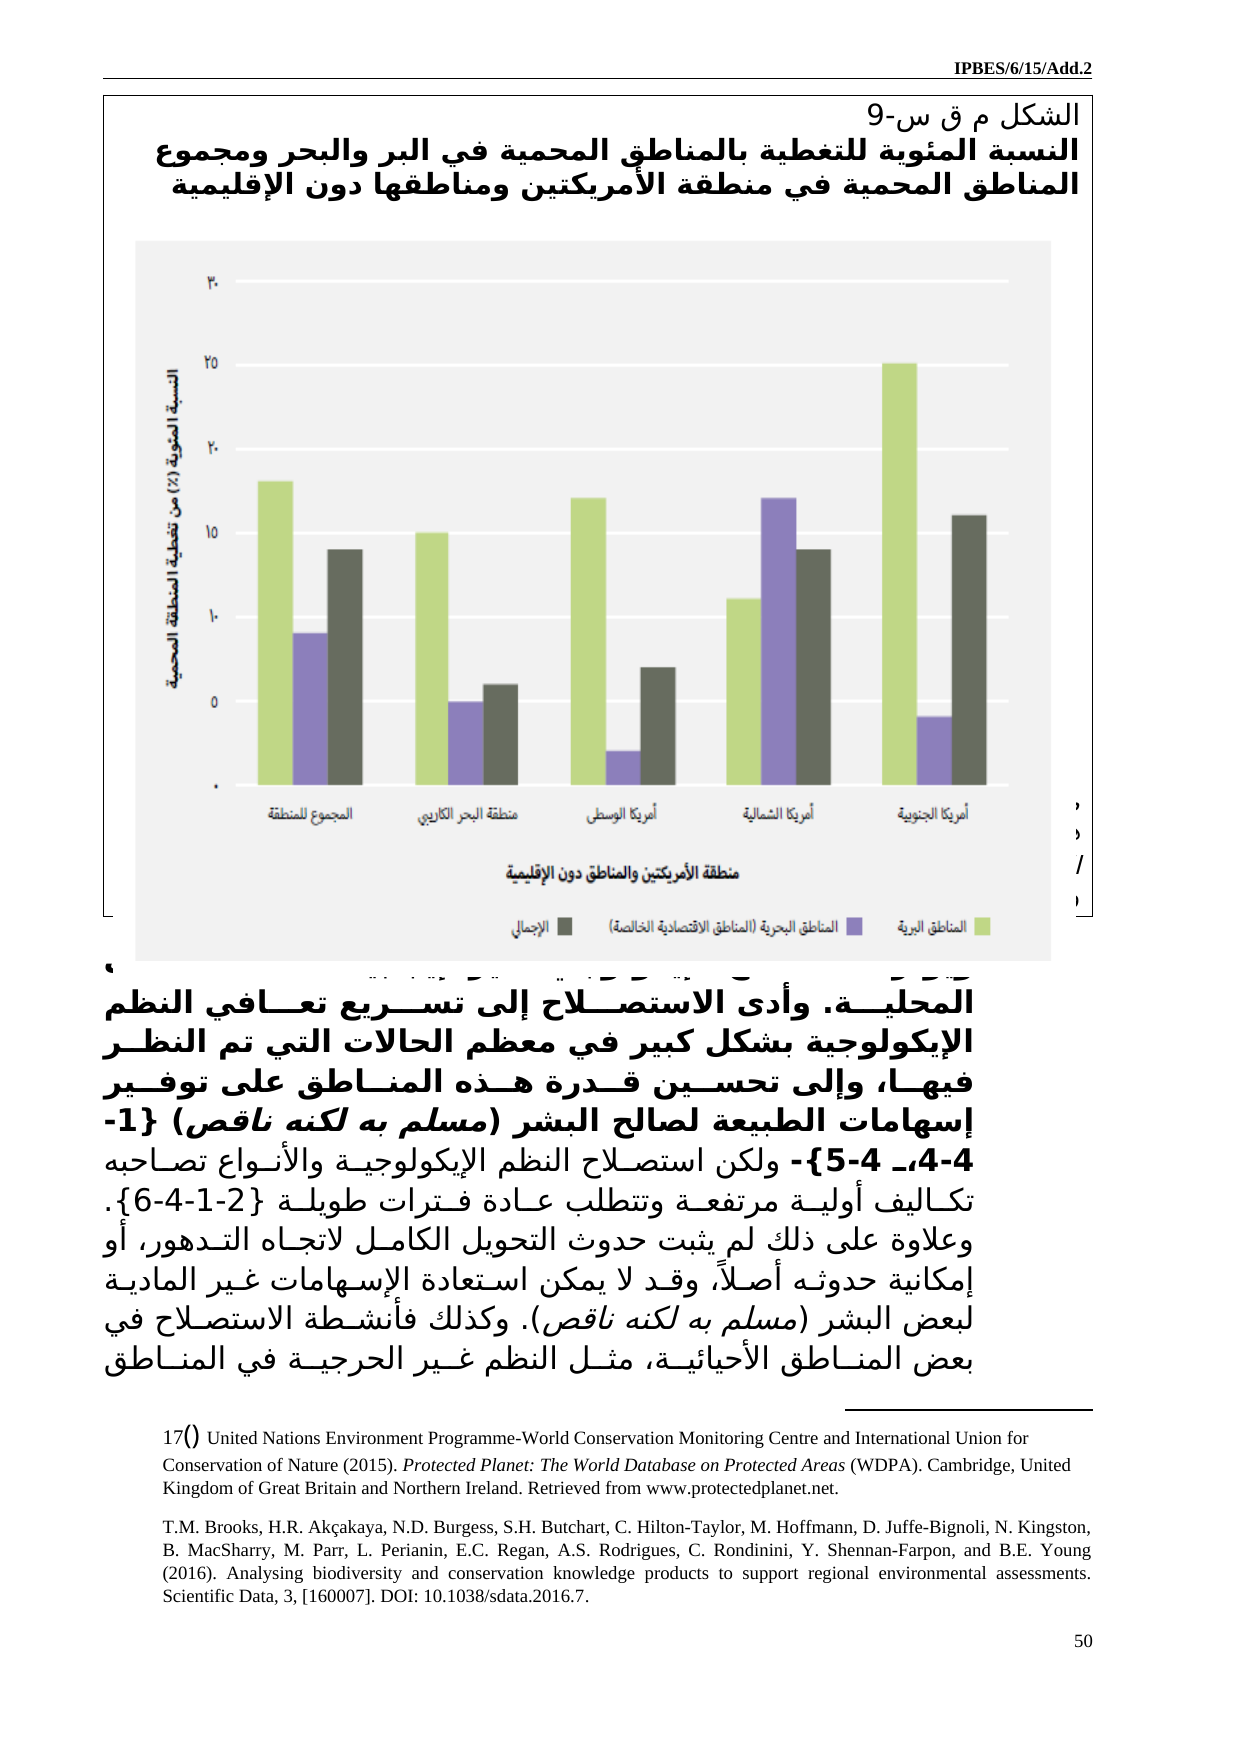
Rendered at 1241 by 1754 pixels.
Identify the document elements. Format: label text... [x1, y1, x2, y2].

table_header الشكل م ق س-9 النسبة المئوية للتغطية بالمناطق المحمية في البر والبحر ومجموع المناطق المحمية في منطقة الأمريكتين ومناطقها دون الإقليمية ملاحظة: تشمل البيانات عن منطقة أمريكا الشمالية دون الإقليمية منطقة محمية في جزر هاواي. *منطقة اقتصادية خالصة. المصدر: استناداً إلى المركز العالمي لرصد حفظ الطبيعة التابع لبرنامج الأمم المتحدة للبيئة، والاتحاد الدولي لحفظ الطبيعة (2015)، تجميع أعده Brooks et al. 2016(). [104, 96, 1092, 916]
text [103, 942, 974, 1377]
